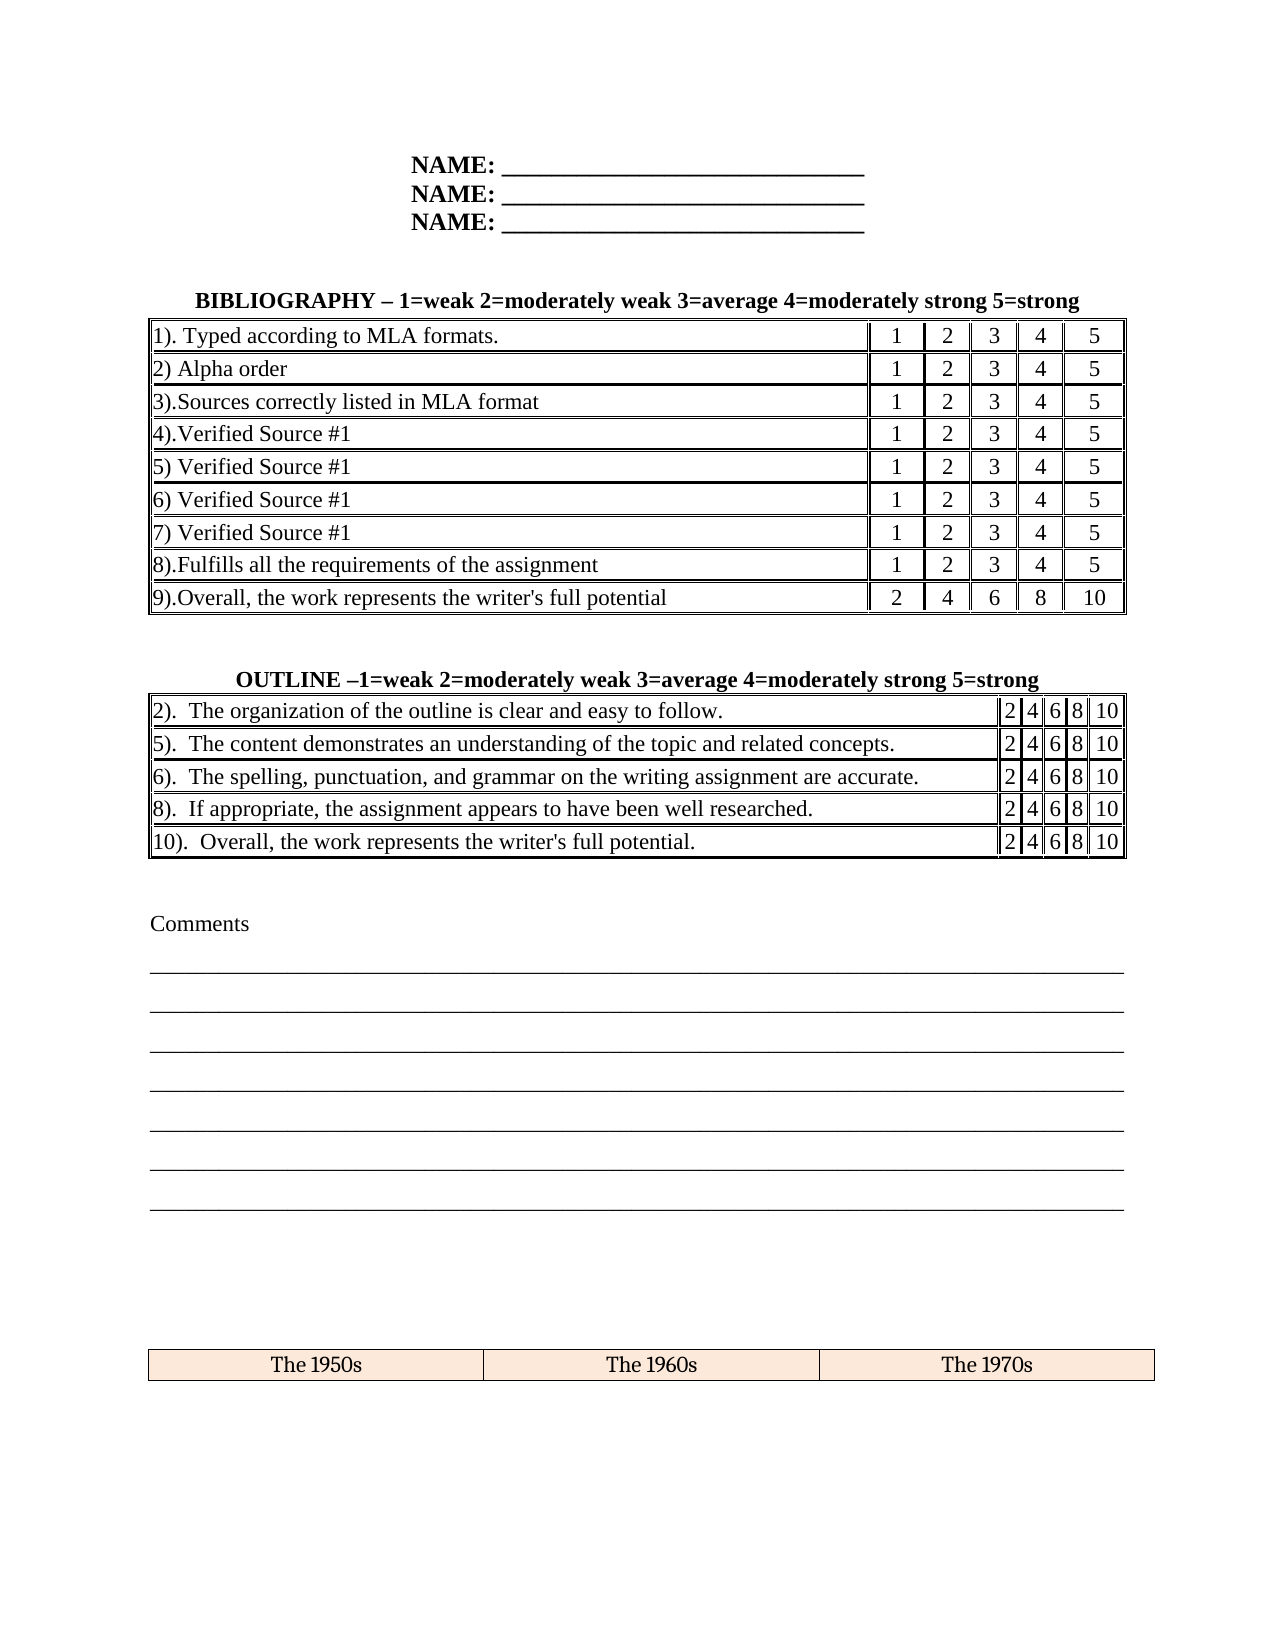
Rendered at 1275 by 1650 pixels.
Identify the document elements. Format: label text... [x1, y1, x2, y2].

table_cell 8 [1068, 729, 1087, 758]
table_cell 2 [926, 419, 969, 448]
table_cell 2 [926, 452, 969, 481]
table_cell 4 [1023, 729, 1042, 758]
table_cell 8 [1066, 827, 1088, 856]
table_cell 3 [972, 419, 1016, 448]
table_cell 3).Sources correctly listed in MLA format [150, 383, 867, 416]
table_header 4 [1021, 696, 1044, 725]
table_cell 6). The spelling, punctuation, and grammar on the writing assignment are accurate. [150, 758, 997, 791]
text NAME: _____________________________ [150, 179, 1125, 207]
table_cell 5 [1065, 350, 1124, 383]
text NAME: _____________________________ [150, 150, 1125, 179]
text Comments ___________________________________________________________________________________________________________________________________________________________________________________________________________________________________________________________________________________________________________________________________________________________________________________________________________________________________________________________________________________________________________________________________________________________________________________________________________________ [150, 910, 1125, 1213]
table_cell 6) Verified Source #1 [152, 481, 867, 514]
table_cell 3 [972, 452, 1016, 481]
table_cell 2 [926, 550, 969, 579]
table_cell 2 [999, 827, 1021, 856]
table_cell 4 [1019, 484, 1062, 514]
table_cell 2) Alpha order [152, 350, 867, 383]
table_header 1). Typed according to MLA formats. [152, 319, 869, 350]
table_cell 6 [971, 583, 1018, 612]
table_cell 3 [972, 550, 1016, 579]
table_cell 4 [1019, 550, 1062, 579]
table_cell 5 [1065, 448, 1124, 481]
table_cell 4 [1019, 517, 1062, 546]
table_header The 1960s [484, 1350, 819, 1380]
table_cell 2 [869, 583, 924, 612]
table_cell 2 [926, 484, 969, 514]
table_cell 5 [1065, 383, 1125, 416]
table_header 8 [1066, 696, 1088, 725]
table_header 1 [869, 321, 924, 350]
table_cell 2 [1001, 794, 1020, 823]
table_cell 1 [871, 517, 923, 546]
table_cell 5 [1065, 481, 1123, 514]
text BIBLIOGRAPHY – 1=weak 2=moderately weak 3=average 4=moderately strong 5=strong [150, 287, 1125, 314]
table_cell 3 [972, 517, 1016, 546]
table_cell 8 [1068, 761, 1087, 791]
table_cell 7) Verified Source #1 [150, 514, 869, 546]
table_header 2). The organization of the outline is clear and easy to follow. [152, 694, 999, 725]
table_cell 2 [926, 354, 969, 383]
table_cell 6 [1045, 794, 1065, 823]
table_cell 3 [972, 484, 1016, 514]
table_cell 4 [1023, 794, 1042, 823]
table_cell 5) Verified Source #1 [152, 448, 867, 481]
table_cell 5). The content demonstrates an understanding of the topic and related concepts. [152, 725, 997, 758]
table_header 3 [971, 321, 1018, 350]
table_cell 6 [1045, 729, 1065, 758]
table_cell 4 [1021, 827, 1044, 856]
table_cell 10 [1090, 758, 1125, 791]
table_header 10 [1089, 696, 1123, 725]
table_cell 8 [1068, 794, 1087, 823]
table_cell 2 [926, 517, 969, 546]
text OUTLINE –1=weak 2=moderately weak 3=average 4=moderately strong 5=strong [150, 666, 1125, 692]
table_cell 1 [871, 386, 923, 416]
table_cell 10 [1089, 823, 1124, 856]
table_cell 4).Verified Source #1 [150, 416, 869, 448]
table_header 4 [1018, 321, 1063, 350]
table_cell 5 [1064, 416, 1125, 448]
table_cell 6 [1044, 827, 1066, 856]
table_cell 2 [1001, 729, 1020, 758]
table_cell 1 [871, 484, 923, 514]
table_cell 1 [871, 354, 923, 383]
table_cell 10 [1064, 579, 1124, 612]
table_cell 2 [1001, 761, 1020, 791]
table_cell 5 [1065, 546, 1124, 579]
table_cell 8). If appropriate, the assignment appears to have been well researched. [150, 791, 999, 823]
table_cell 8).Fulfills all the requirements of the assignment [152, 546, 867, 579]
table_cell 4 [1019, 452, 1062, 481]
table_header 2 [924, 321, 971, 350]
table_cell 8 [1018, 583, 1063, 612]
table_cell 10 [1089, 791, 1125, 823]
table_cell 10 [1090, 725, 1124, 758]
table_cell 4 [924, 583, 971, 612]
table_cell 2 [926, 386, 969, 416]
table_header 5 [1064, 321, 1123, 350]
table_cell 4 [1019, 419, 1062, 448]
table_cell 3 [972, 386, 1016, 416]
table_cell 4 [1023, 761, 1042, 791]
table_header 6 [1044, 696, 1066, 725]
text NAME: _____________________________ [150, 207, 1125, 236]
table_header The 1970s [820, 1350, 1154, 1380]
table_cell 4 [1019, 386, 1062, 416]
table_header The 1950s [149, 1350, 483, 1380]
table_header 2 [999, 696, 1021, 725]
table_cell 4 [1019, 354, 1062, 383]
table_cell 1 [871, 419, 923, 448]
table_cell 3 [972, 354, 1016, 383]
table_cell 1 [871, 452, 923, 481]
table_cell 5 [1064, 514, 1125, 546]
table_cell 6 [1045, 761, 1065, 791]
table_cell 9).Overall, the work represents the writer's full potential [152, 579, 869, 612]
table_cell 1 [871, 550, 923, 579]
table_cell 10). Overall, the work represents the writer's full potential. [152, 823, 999, 856]
